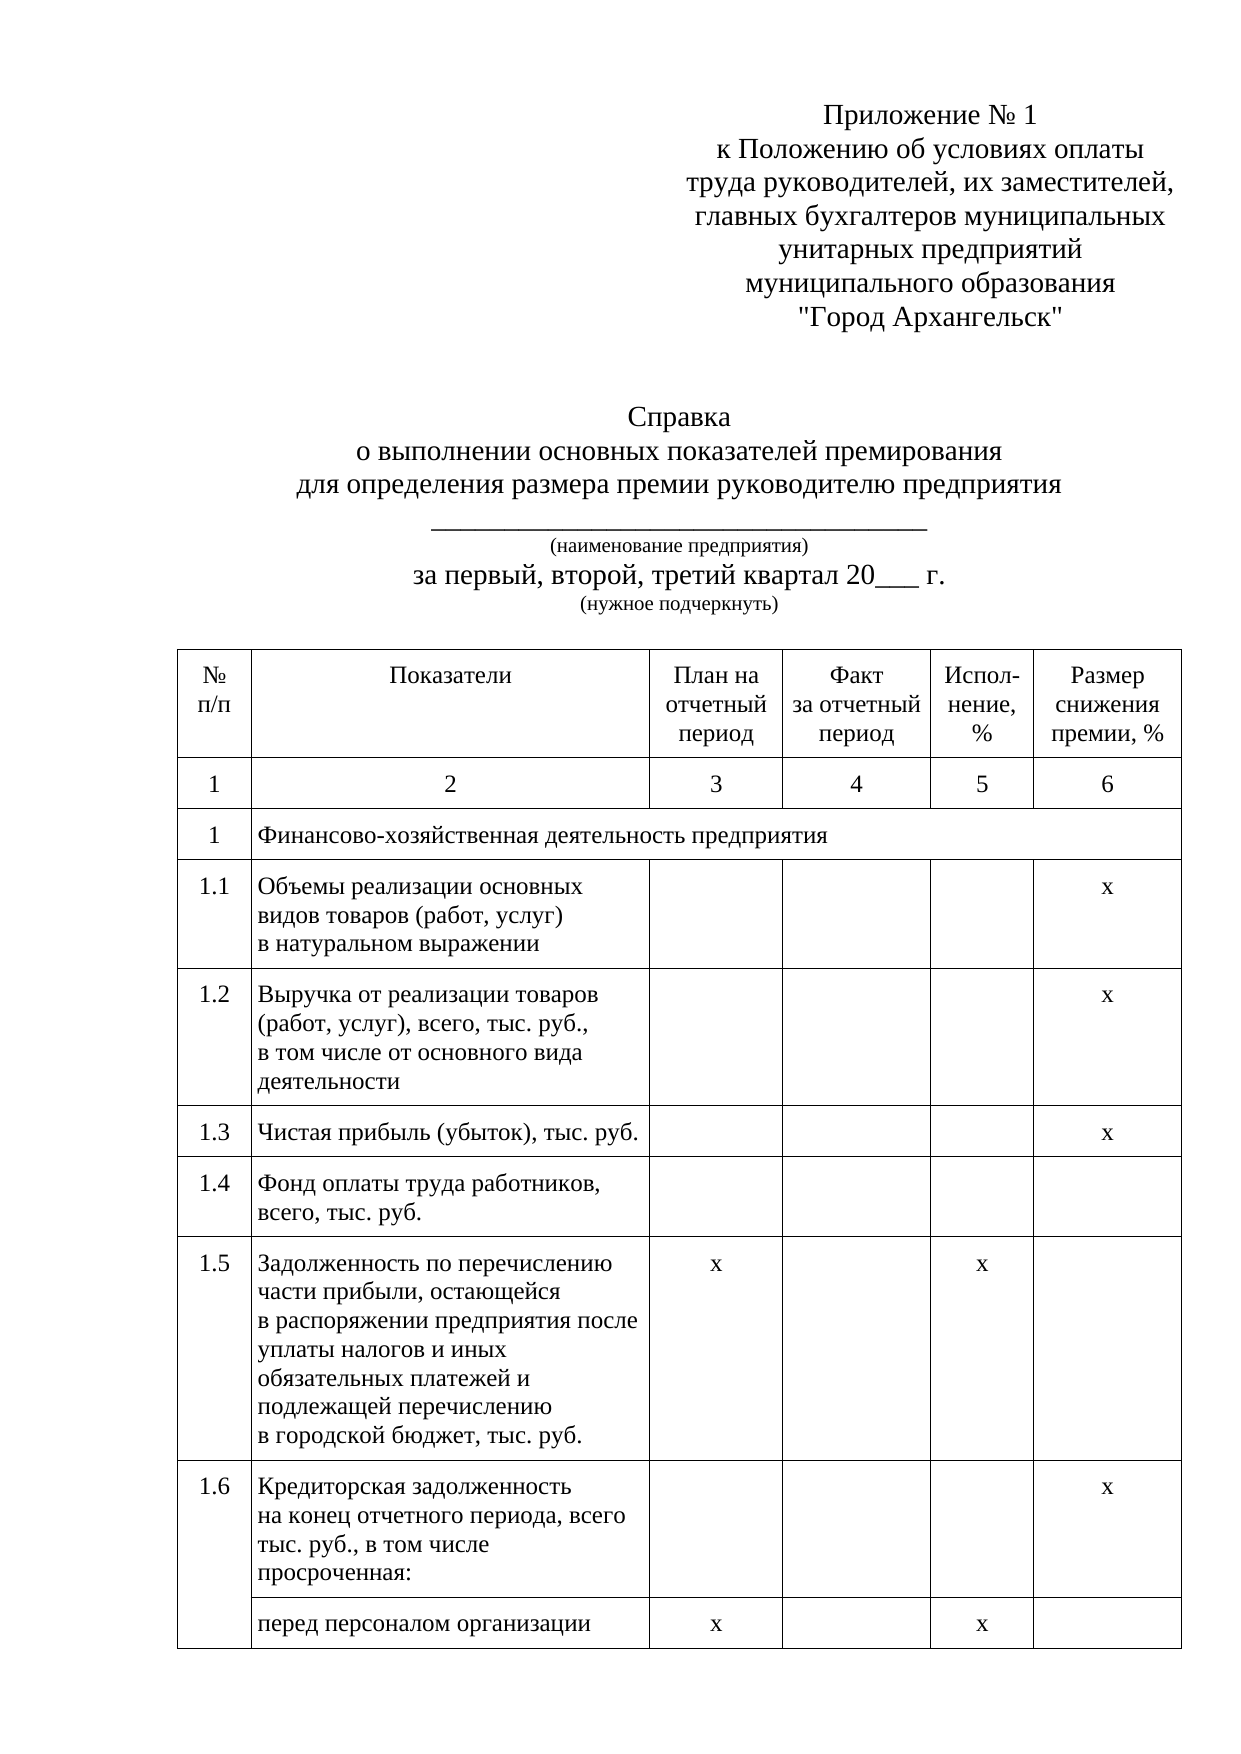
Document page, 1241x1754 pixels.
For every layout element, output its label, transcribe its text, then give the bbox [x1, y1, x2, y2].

table_cell 1 [178, 758, 251, 808]
table_cell [783, 1157, 930, 1236]
table_cell x [931, 1598, 1033, 1648]
table_cell [931, 969, 1033, 1105]
table_cell Задолженность по перечислению части прибыли, остающейся в распоряжении предприятия после уплаты налогов и иных обязательных платежей и подлежащей перечислению в городской бюджет, тыс. руб. [252, 1237, 649, 1459]
table_header № п/п [178, 650, 251, 757]
table_cell Чистая прибыль (убыток), тыс. руб. [252, 1106, 649, 1156]
table_cell x [931, 1237, 1033, 1459]
text унитарных предприятий [679, 232, 1181, 265]
table_cell 2 [252, 758, 649, 808]
text к Положению об условиях оплаты [679, 131, 1181, 164]
table_cell [931, 1461, 1033, 1597]
table_cell x [650, 1237, 782, 1459]
text главных бухгалтеров муниципальных [679, 198, 1181, 232]
table_cell перед персоналом организации [252, 1598, 649, 1648]
table_cell [650, 860, 782, 968]
table_cell [931, 860, 1033, 968]
table_cell [1034, 1157, 1181, 1236]
table_cell [783, 1461, 930, 1597]
table_cell [650, 969, 782, 1105]
text о выполнении основных показателей премирования [177, 433, 1181, 466]
table_cell 5 [931, 758, 1033, 808]
table_cell x [1034, 1106, 1181, 1156]
table_cell x [1034, 860, 1181, 968]
table_cell [783, 969, 930, 1105]
table_cell [783, 1598, 930, 1648]
table_header План на отчетный период [650, 650, 782, 757]
table_cell x [1034, 969, 1181, 1105]
text для определения размера премии руководителю предприятия [177, 466, 1181, 500]
text муниципального образования [679, 265, 1181, 299]
table_cell Кредиторская задолженность на конец отчетного периода, всего тыс. руб., в том числе просроченная: [252, 1461, 649, 1597]
table_cell [783, 1237, 930, 1459]
table_cell [1034, 1237, 1181, 1459]
table_cell 4 [783, 758, 930, 808]
table_cell [783, 860, 930, 968]
table_cell [783, 1106, 930, 1156]
table_cell 1.6 [178, 1461, 251, 1648]
table_cell [1034, 1598, 1181, 1648]
text (наименование предприятия) [177, 533, 1181, 557]
table_cell 6 [1034, 758, 1181, 808]
table_cell Фонд оплаты труда работников, всего, тыс. руб. [252, 1157, 649, 1236]
table_cell Объемы реализации основных видов товаров (работ, услуг) в натуральном выражении [252, 860, 649, 968]
text "Город Архангельск" [679, 299, 1181, 332]
text (нужное подчеркнуть) [177, 591, 1181, 615]
table_cell [931, 1157, 1033, 1236]
text __________________________________ [177, 500, 1181, 533]
table_cell 1 [178, 809, 251, 859]
table_cell x [1034, 1461, 1181, 1597]
table_cell 1.2 [178, 969, 251, 1105]
table_cell 1.3 [178, 1106, 251, 1156]
table_cell Финансово-хозяйственная деятельность предприятия [252, 809, 1181, 859]
table_cell [650, 1106, 782, 1156]
text Приложение № 1 [679, 97, 1181, 131]
table_header Размер снижения премии, % [1034, 650, 1181, 757]
table_cell x [650, 1598, 782, 1648]
table_cell [650, 1157, 782, 1236]
text Справка [177, 399, 1181, 433]
text за первый, второй, третий квартал 20___ г. [177, 557, 1181, 591]
table_header Факт за отчетный период [783, 650, 930, 757]
table_cell Выручка от реализации товаров (работ, услуг), всего, тыс. руб., в том числе от основного вида деятельности [252, 969, 649, 1105]
table_cell [931, 1106, 1033, 1156]
table_cell [650, 1461, 782, 1597]
table_header Испол-нение, % [931, 650, 1033, 757]
table_cell 3 [650, 758, 782, 808]
text труда руководителей, их заместителей, [679, 164, 1181, 198]
table_cell 1.4 [178, 1157, 251, 1236]
table_cell 1.1 [178, 860, 251, 968]
table_cell 1.5 [178, 1237, 251, 1459]
table_header Показатели [252, 650, 649, 757]
